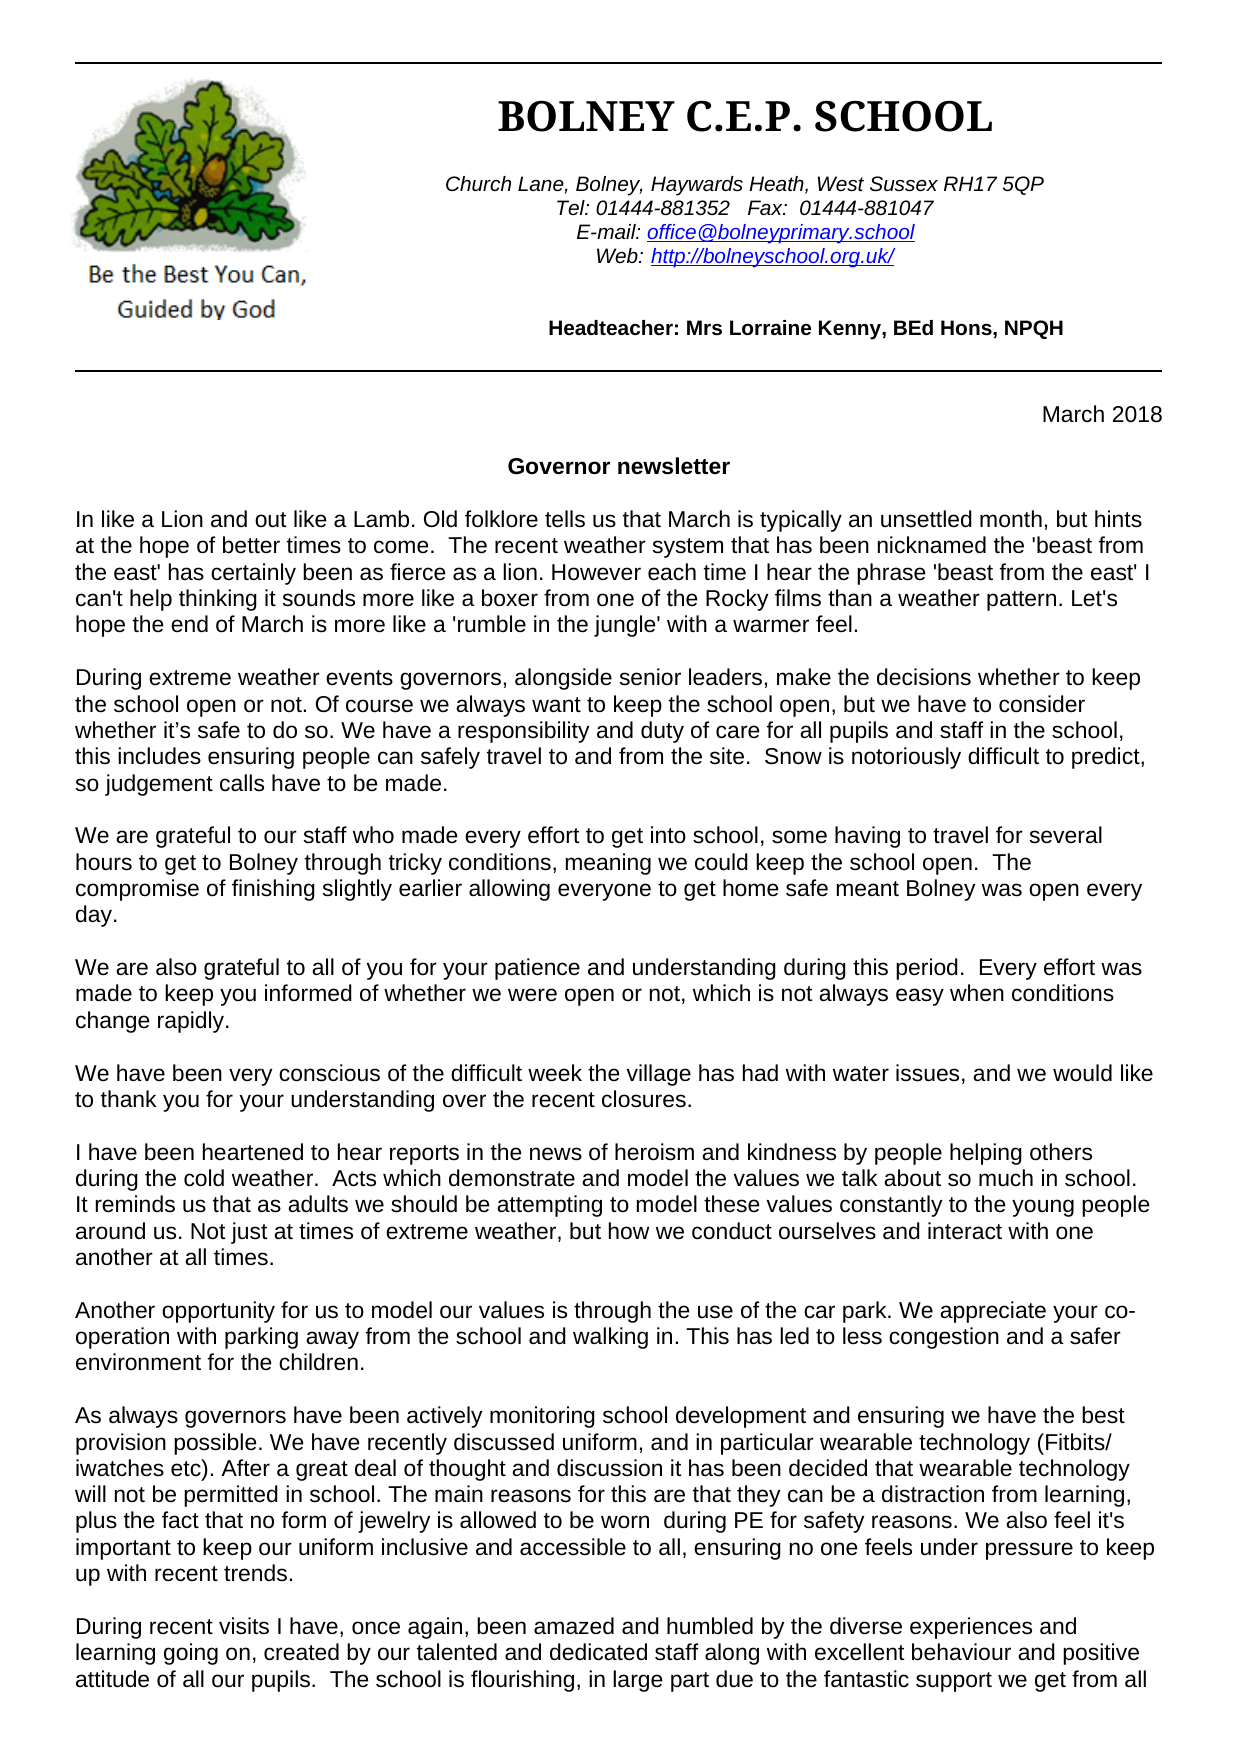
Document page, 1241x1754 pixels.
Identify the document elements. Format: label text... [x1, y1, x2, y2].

text I have been heartened to hear reports in the news of heroism and kindness by people helping others during the cold weather. Acts which demonstrate and model the values we talk about so much in school. It reminds us that as adults we should be attempting to model these values constantly to the young people around us. Not just at times of extreme weather, but how we conduct ourselves and interact with one another at all times. [75, 1138, 1162, 1270]
picture [70, 75, 310, 320]
text We have been very conscious of the difficult week the village has had with water issues, and we would like to thank you for your understanding over the recent closures. [75, 1059, 1162, 1112]
text In like a Lion and out like a Lamb. Old folklore tells us that March is typically an unsettled month, but hints at the hope of better times to come. The recent weather system that has been nicknamed the 'beast from the east' has certainly been as fierce as a lion. However each time I hear the phrase 'beast from the east' I can't help thinking it sounds more like a boxer from one of the Rocky films than a weather pattern. Let's hope the end of March is more like a 'rumble in the jungle' with a warmer feel. [75, 506, 1162, 638]
text E-mail: office@bolneyprimary.school [310, 220, 1162, 244]
text Headteacher: Mrs Lorraine Kenny, BEd Hons, NPQH [375, 316, 1162, 339]
text As always governors have been actively monitoring school development and ensuring we have the best provision possible. We have recently discussed uniform, and in particular wearable technology (Fitbits/ iwatches etc). After a great deal of thought and discussion it has been decided that wearable technology will not be permitted in school. The main reasons for this are that they can be a distraction from learning, plus the fact that no form of jewelry is allowed to be worn during PE for safety reasons. We also feel it's important to keep our uniform inclusive and accessible to all, ensuring no one feels under pressure to keep up with recent trends. [75, 1402, 1162, 1587]
text March 2018 [75, 401, 1162, 427]
text Tel: 01444-881352 Fax: 01444-881047 [310, 196, 1162, 220]
text We are grateful to our staff who made every effort to get into school, some having to travel for several hours to get to Bolney through tricky conditions, meaning we could keep the school open. The compromise of finishing slightly earlier allowing everyone to get home safe meant Bolney was open every day. [75, 822, 1162, 928]
text Web: http://bolneyschool.org.uk/ [310, 244, 1162, 268]
text Another opportunity for us to model our values is through the use of the car park. We appreciate your co-operation with parking away from the school and walking in. This has led to less congestion and a safer environment for the children. [75, 1297, 1162, 1376]
text Governor newsletter [75, 453, 1162, 480]
text , Bolney, [310, 172, 1162, 196]
text We are also grateful to all of you for your patience and understanding during this period. Every effort was made to keep you informed of whether we were open or not, which is not always easy when conditions change rapidly. [75, 954, 1162, 1033]
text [75, 1613, 1162, 1692]
text During extreme weather events governors, alongside senior leaders, make the decisions whether to keep the school open or not. Of course we always want to keep the school open, but we have to consider whether it’s safe to do so. We have a responsibility and duty of care for all pupils and staff in the school, this includes ensuring people can safely travel to and from the site. Snow is notoriously difficult to predict, so judgement calls have to be made. [75, 664, 1162, 796]
